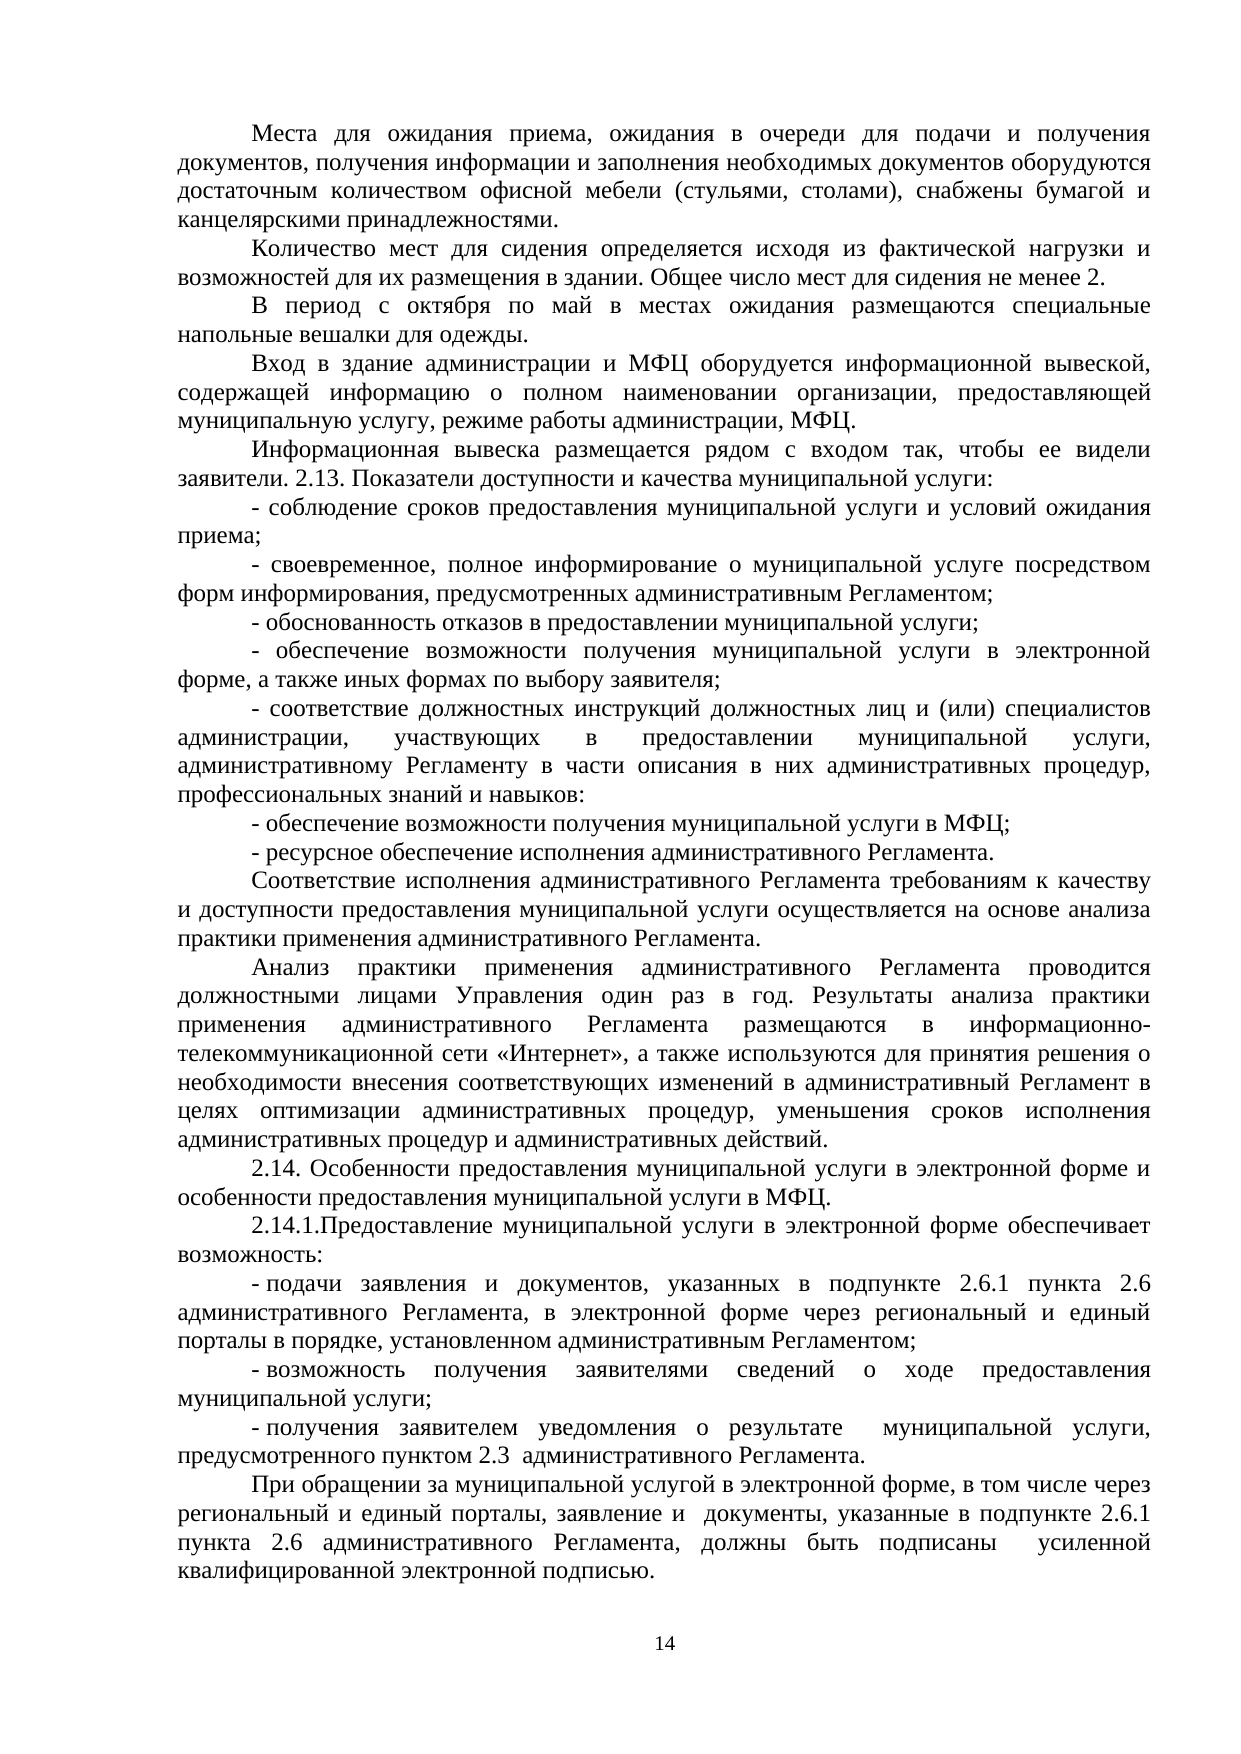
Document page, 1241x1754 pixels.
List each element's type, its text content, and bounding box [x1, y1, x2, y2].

text При обращении за муниципальной услугой в электронной форме, в том числе через региональный и единый порталы, заявление и документы, указанные в подпункте 2.6.1 пункта 2.6 административного Регламента, должны быть подписаны усиленной квалифицированной электронной подписью. [177, 1469, 1152, 1584]
text В период с октября по май в местах ожидания размещаются специальные напольные вешалки для одежды. [177, 291, 1152, 348]
text - ресурсное обеспечение исполнения административного Регламента. [177, 837, 1152, 866]
text Вход в здание администрации и МФЦ оборудуется информационной вывеской, содержащей информацию о полном наименовании организации, предоставляющей муниципальную услугу, режиме работы администрации, МФЦ. [177, 348, 1152, 434]
text Информационная вывеска размещается рядом с входом так, чтобы ее видели заявители. 2.13. Показатели доступности и качества муниципальной услуги: [177, 434, 1152, 492]
text - подачи заявления и документов, указанных в подпункте 2.6.1 пункта 2.6 административного Регламента, в электронной форме через региональный и единый порталы в порядке, установленном административным Регламентом; [177, 1268, 1152, 1354]
text 2.14.1.Предоставление муниципальной услуги в электронной форме обеспечивает возможность: [177, 1211, 1152, 1268]
text - получения заявителем уведомления о результате муниципальной услуги, предусмотренного пунктом 2.3 административного Регламента. [177, 1412, 1152, 1469]
text - возможность получения заявителями сведений о ходе предоставления муниципальной услуги; [177, 1354, 1152, 1412]
text Соответствие исполнения административного Регламента требованиям к качеству и доступности предоставления муниципальной услуги осуществляется на основе анализа практики применения административного Регламента. [177, 866, 1152, 952]
text - обеспечение возможности получения муниципальной услуги в электронной форме, а также иных формах по выбору заявителя; [177, 636, 1152, 693]
text - своевременное, полное информирование о муниципальной услуге посредством форм информирования, предусмотренных административным Регламентом; [177, 549, 1152, 607]
text Анализ практики применения административного Регламента проводится должностными лицами Управления один раз в год. Результаты анализа практики применения административного Регламента размещаются в информационно-телекоммуникационной сети «Интернет», а также используются для принятия решения о необходимости внесения соответствующих изменений в административный Регламент в целях оптимизации административных процедур, уменьшения сроков исполнения административных процедур и административных действий. [177, 952, 1152, 1153]
text - соответствие должностных инструкций должностных лиц и (или) специалистов администрации, участвующих в предоставлении муниципальной услуги, административному Регламенту в части описания в них административных процедур, профессиональных знаний и навыков: [177, 693, 1152, 808]
text - обеспечение возможности получения муниципальной услуги в МФЦ; [177, 808, 1152, 837]
text Места для ожидания приема, ожидания в очереди для подачи и получения документов, получения информации и заполнения необходимых документов оборудуются достаточным количеством офисной мебели (стульями, столами), снабжены бумагой и канцелярскими принадлежностями. [177, 118, 1152, 233]
text 2.14. Особенности предоставления муниципальной услуги в электронной форме и особенности предоставления муниципальной услуги в МФЦ. [177, 1153, 1152, 1211]
text Количество мест для сидения определяется исходя из фактической нагрузки и возможностей для их размещения в здании. Общее число мест для сидения не менее 2. [177, 233, 1152, 291]
text - обоснованность отказов в предоставлении муниципальной услуги; [177, 607, 1152, 636]
text - соблюдение сроков предоставления муниципальной услуги и условий ожидания приема; [177, 492, 1152, 549]
